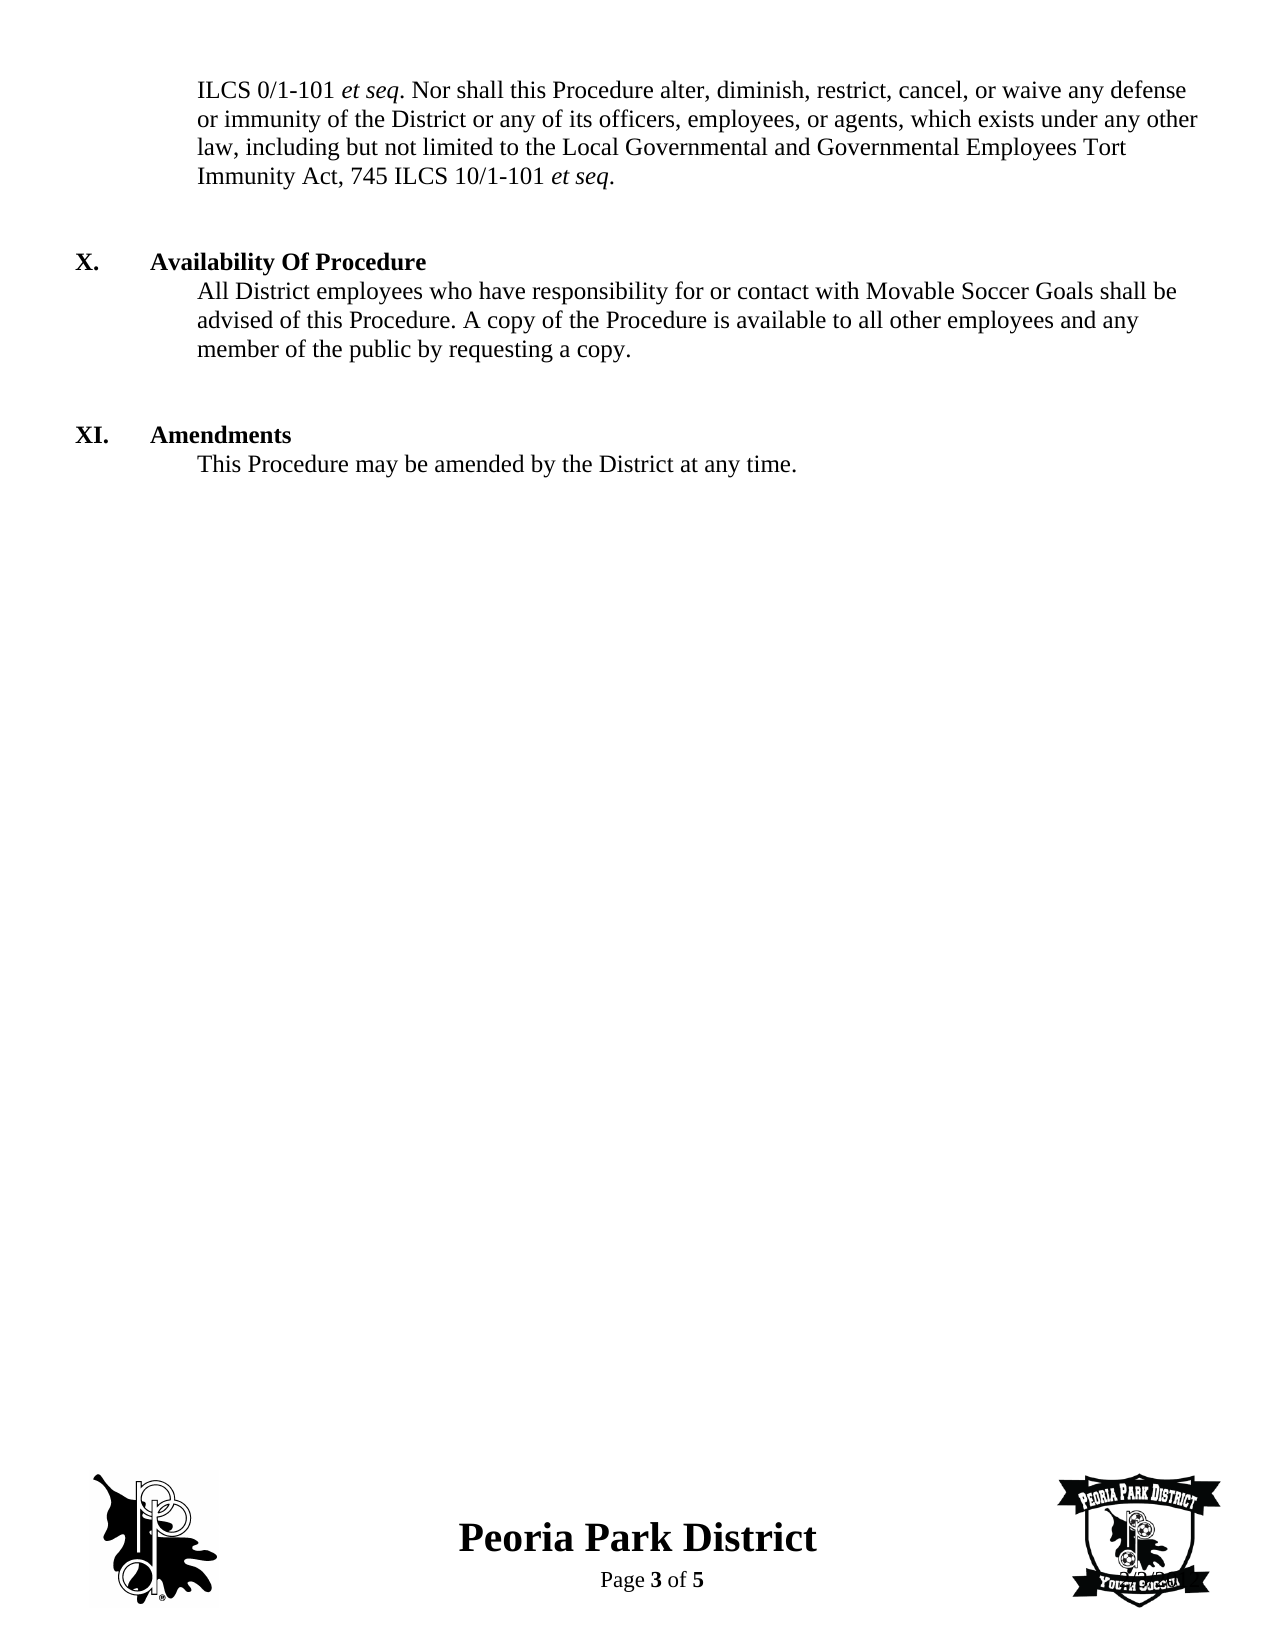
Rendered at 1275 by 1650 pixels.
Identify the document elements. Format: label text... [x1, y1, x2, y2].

picture [89, 1560, 219, 1608]
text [197, 75, 1200, 190]
text X. Availability Of Procedure [75, 247, 1200, 276]
text XI. Amendments [75, 420, 1200, 449]
picture [89, 1470, 219, 1512]
text This Procedure may be amended by the District at any time. [75, 449, 1200, 477]
text All District employees who have responsibility for or contact with Movable Soccer Goals shall be advised of this Procedure. A copy of the Procedure is available to all other employees and any member of the public by requesting a copy. [197, 276, 1200, 362]
picture [1046, 1462, 1236, 1618]
text Peoria Park District [75, 1512, 1200, 1560]
